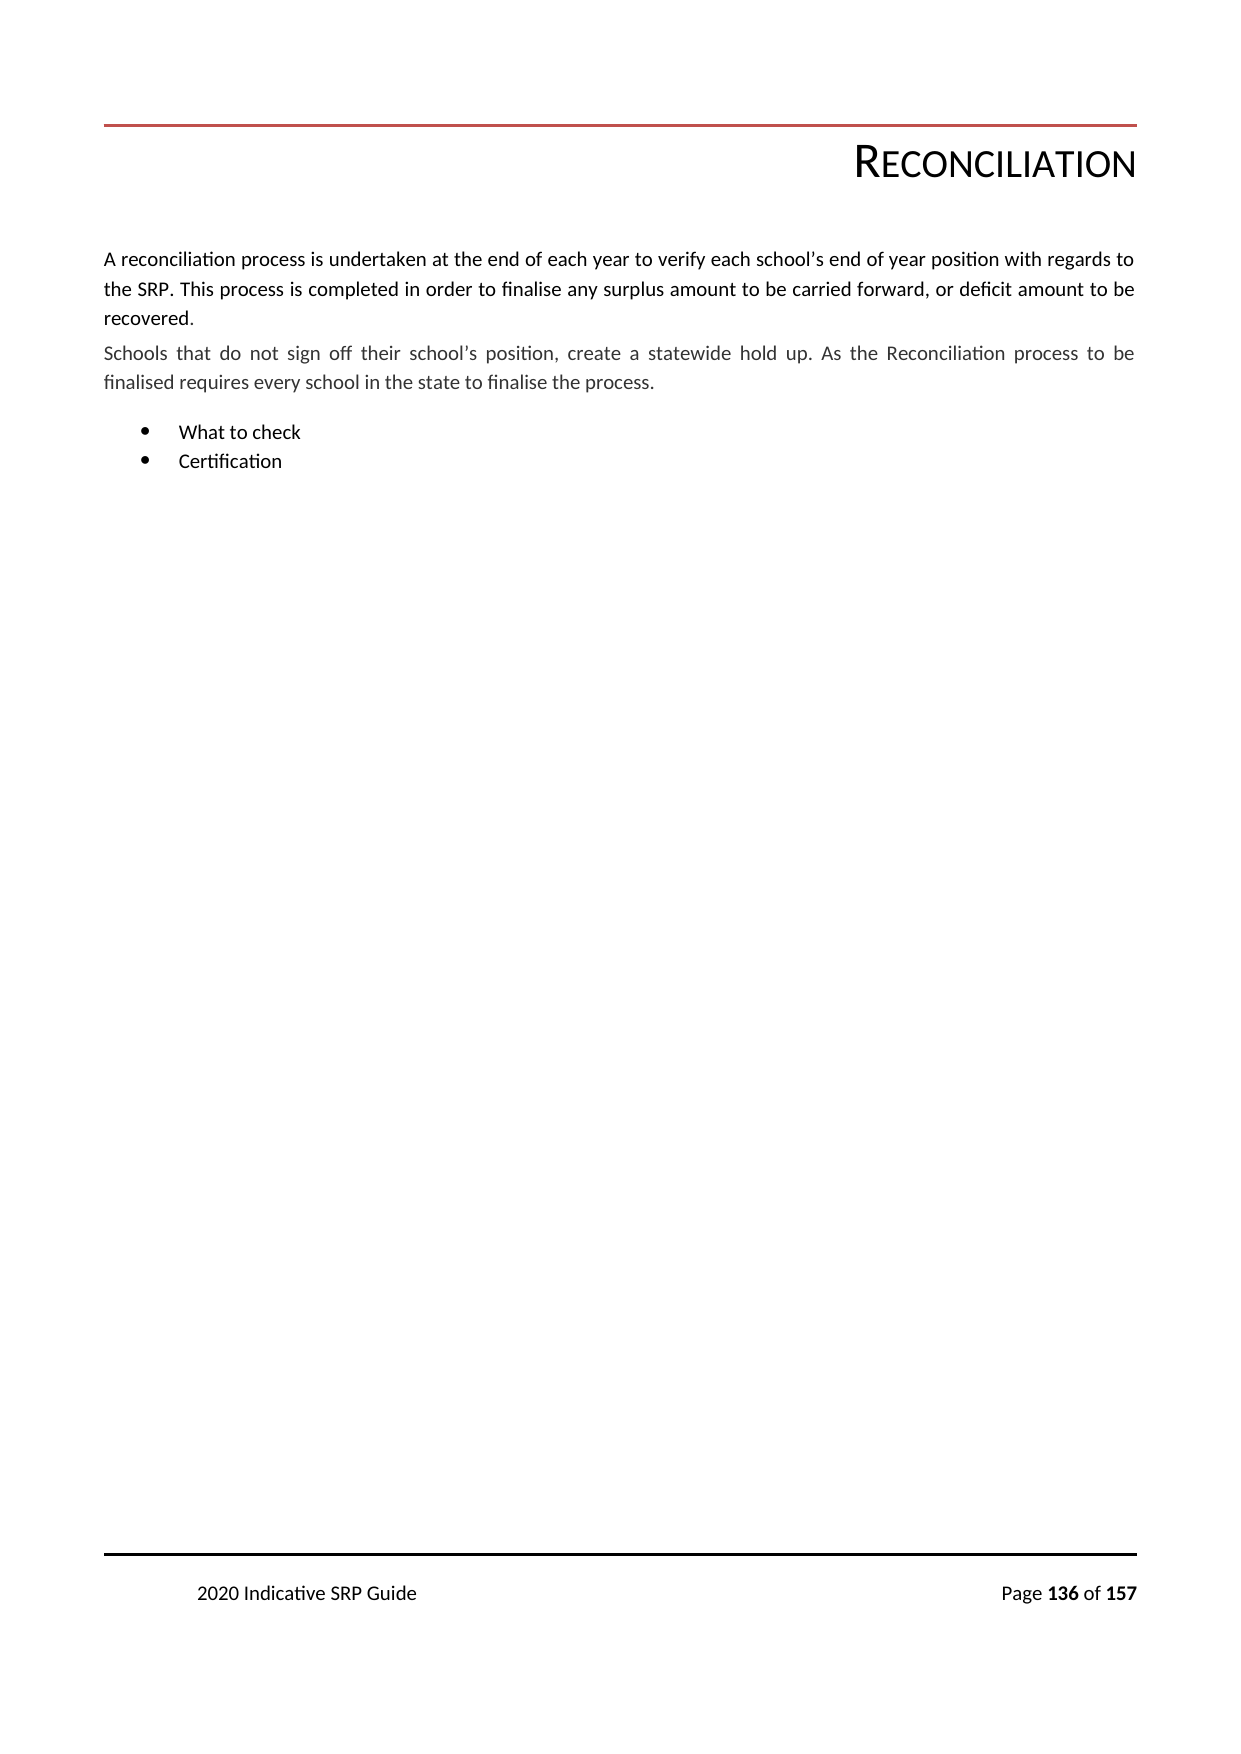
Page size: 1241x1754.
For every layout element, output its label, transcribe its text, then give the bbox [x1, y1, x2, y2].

text Schools that do not sign off their school’s position, create a statewide hold up. As the Reconciliation process to be finalised requires every school in the state to finalise the process. [103, 340, 1137, 395]
list What to check [141, 419, 1137, 445]
text A reconciliation process is undertaken at the end of each year to verify each school’s end of year position with regards to the SRP. This process is completed in order to finalise any surplus amount to be carried forward, or deficit amount to be recovered. [103, 247, 1137, 330]
list Certification [141, 449, 1137, 474]
title Reconciliation [103, 125, 1137, 190]
